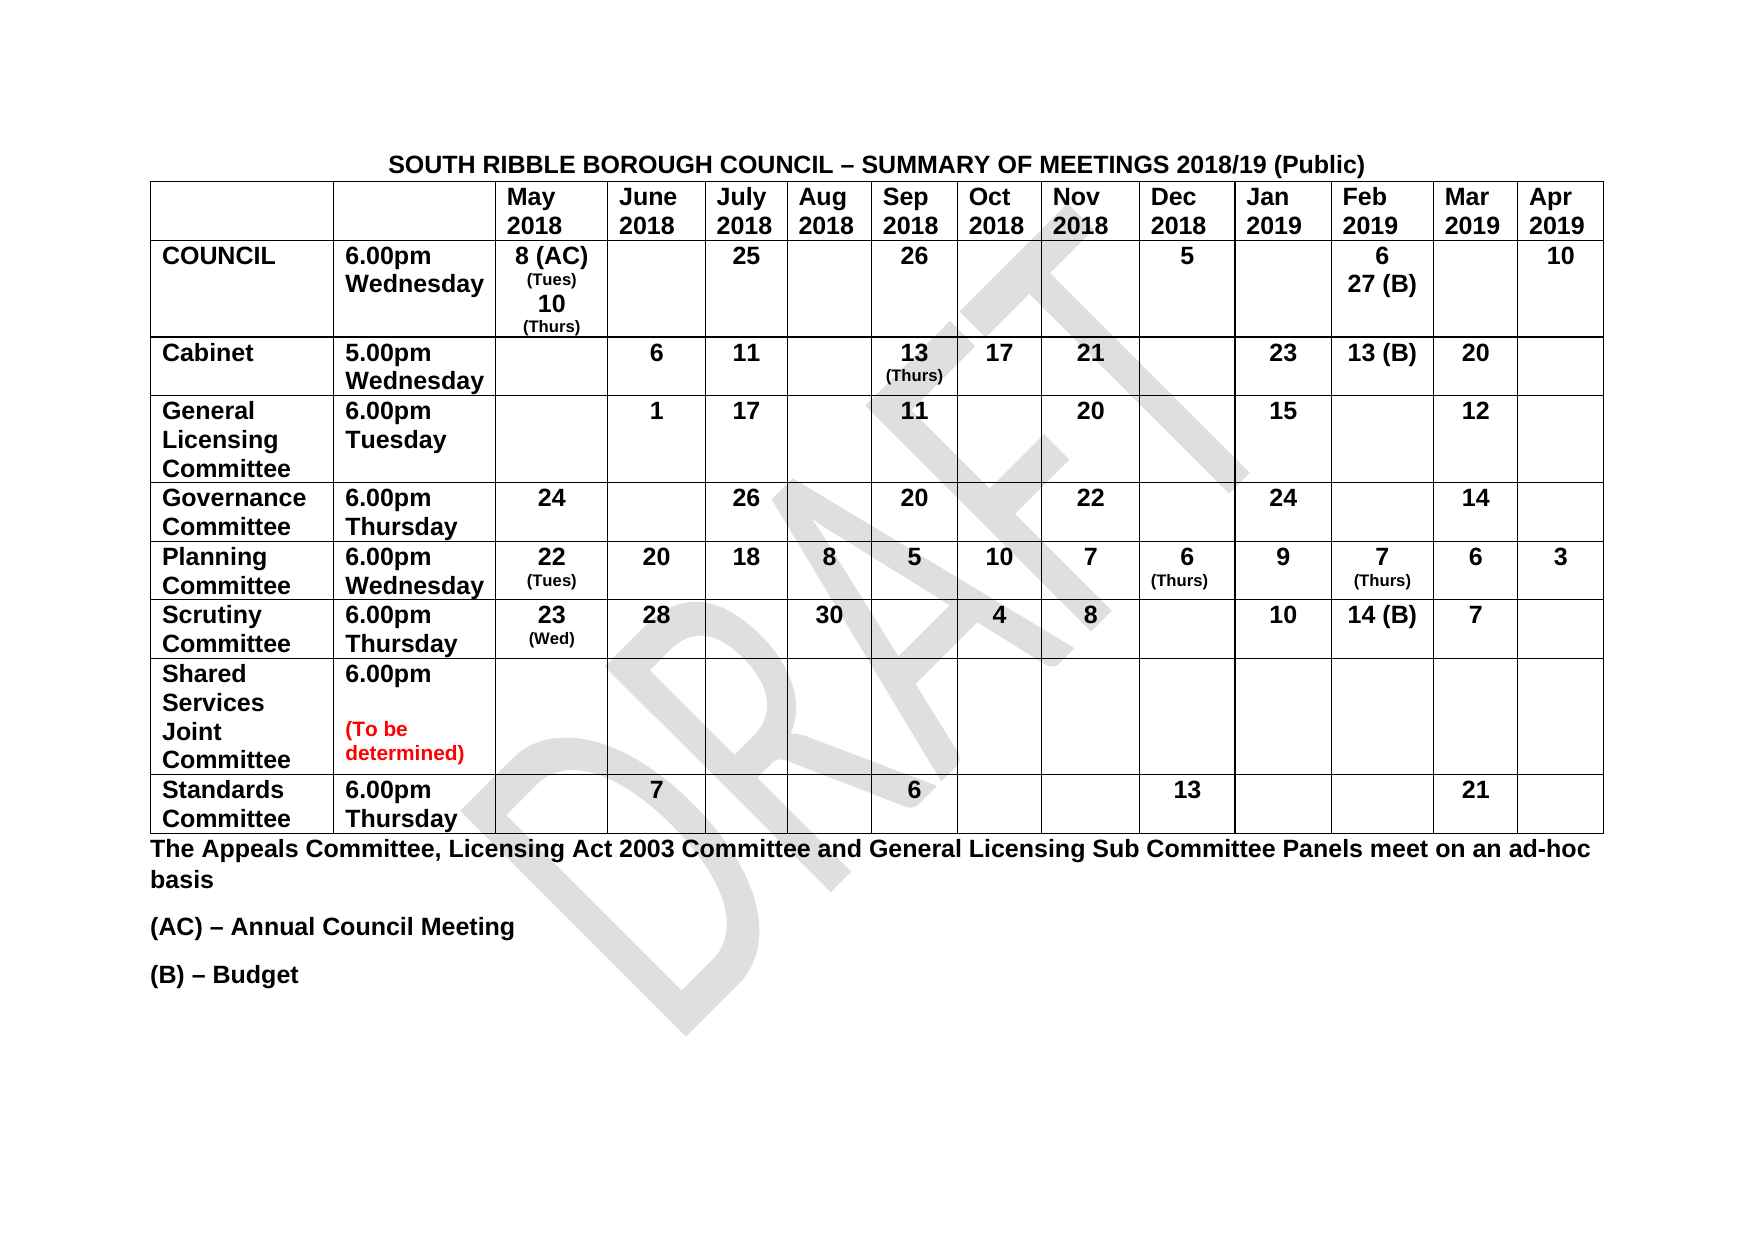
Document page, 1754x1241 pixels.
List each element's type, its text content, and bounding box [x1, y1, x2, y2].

table_cell 18 [706, 542, 787, 599]
table_cell [1042, 241, 1139, 336]
table_cell 20 [608, 542, 705, 599]
table_cell 8 [1042, 600, 1139, 658]
table_cell 7 (Thurs) [1332, 542, 1433, 599]
table_cell [1332, 659, 1433, 774]
table_cell 13 [1140, 775, 1234, 832]
text (B) – Budget [150, 960, 1604, 989]
table_cell [608, 659, 705, 774]
table_cell 6 27 (B) [1332, 241, 1433, 336]
table_cell 11 [706, 338, 787, 395]
table_cell 6.00pm Thursday [334, 600, 495, 658]
table_cell [1518, 775, 1603, 832]
table_header Nov 2018 [1042, 182, 1139, 239]
table_cell 13 (Thurs) [872, 338, 957, 395]
table_cell [1518, 396, 1603, 482]
table_header June 2018 [608, 182, 705, 239]
table_cell [788, 483, 871, 541]
table_cell 24 [496, 483, 607, 541]
table_cell Governance Committee [151, 483, 333, 541]
table_cell [496, 775, 607, 832]
table_cell [706, 775, 787, 832]
table_header Feb 2019 [1332, 182, 1433, 239]
table_cell [1042, 775, 1139, 832]
table_header [151, 182, 333, 239]
table_cell [1518, 659, 1603, 774]
table_cell [1434, 241, 1517, 336]
table_cell [496, 659, 607, 774]
table_cell 21 [1042, 338, 1139, 395]
table_cell [706, 600, 787, 658]
table_cell 6 [872, 775, 957, 832]
table_header Sep 2018 [872, 182, 957, 239]
table_cell 1 [608, 396, 705, 482]
table_cell [1140, 338, 1234, 395]
table_cell 26 [706, 483, 787, 541]
table_cell [1518, 483, 1603, 541]
table_cell 30 [788, 600, 871, 658]
table_cell Shared Services Joint Committee [151, 659, 333, 774]
table_cell [1332, 483, 1433, 541]
table_cell [1434, 659, 1517, 774]
table_cell Scrutiny Committee [151, 600, 333, 658]
table_header Apr 2019 [1518, 182, 1603, 239]
table_cell COUNCIL [151, 241, 333, 336]
table_cell [958, 241, 1041, 336]
table_cell 6 (Thurs) [1140, 542, 1234, 599]
table_cell 14 (B) [1332, 600, 1433, 658]
table_cell 8 (AC) (Tues) 10 (Thurs) [496, 241, 607, 336]
table_cell [1518, 338, 1603, 395]
table_cell [1236, 659, 1331, 774]
table_cell [608, 483, 705, 541]
table_cell [1140, 600, 1234, 658]
table_cell 22 (Tues) [496, 542, 607, 599]
table_cell [1140, 396, 1234, 482]
table_header Oct 2018 [958, 182, 1041, 239]
table_cell Planning Committee [151, 542, 333, 599]
text (AC) – Annual Council Meeting [150, 912, 1604, 941]
table_cell [496, 396, 607, 482]
table_cell 21 [1434, 775, 1517, 832]
table_cell 12 [1434, 396, 1517, 482]
table_cell [872, 659, 957, 774]
table_cell 6.00pm Wednesday [334, 241, 495, 336]
table_header July 2018 [706, 182, 787, 239]
table_cell 25 [706, 241, 787, 336]
table_cell Standards Committee [151, 775, 333, 832]
table_cell [1140, 483, 1234, 541]
table_cell [958, 659, 1041, 774]
table_cell 6.00pm Tuesday [334, 396, 495, 482]
table_cell 6.00pm (To be determined) [334, 659, 495, 774]
table_cell 20 [1434, 338, 1517, 395]
text The Appeals Committee, Licensing Act 2003 Committee and General Licensing Sub Committee Panels meet on an ad-hoc basis [150, 834, 1604, 893]
table_cell [958, 775, 1041, 832]
table_cell 6 [608, 338, 705, 395]
table_header [334, 182, 495, 239]
table_cell [1236, 775, 1331, 832]
table_cell [496, 338, 607, 395]
table_header Mar 2019 [1434, 182, 1517, 239]
table_cell 23 (Wed) [496, 600, 607, 658]
table_cell 11 [872, 396, 957, 482]
table_cell 5.00pm Wednesday [334, 338, 495, 395]
table_cell [872, 600, 957, 658]
table_cell 10 [1236, 600, 1331, 658]
table_cell [706, 659, 787, 774]
table_cell [608, 241, 705, 336]
table_cell 20 [1042, 396, 1139, 482]
text SOUTH RIBBLE BOROUGH COUNCIL – SUMMARY OF MEETINGS 2018/19 (Public) [150, 150, 1604, 179]
table_cell [788, 659, 871, 774]
table_cell 28 [608, 600, 705, 658]
table_cell [788, 241, 871, 336]
table_cell 6 [1434, 542, 1517, 599]
table_header Jan 2019 [1236, 182, 1331, 239]
table_cell [1332, 396, 1433, 482]
table_cell 10 [1518, 241, 1603, 336]
table_cell 10 [958, 542, 1041, 599]
table_cell [958, 396, 1041, 482]
table_cell [1518, 600, 1603, 658]
table_cell [788, 775, 871, 832]
table_cell 22 [1042, 483, 1139, 541]
table_cell 6.00pm Wednesday [334, 542, 495, 599]
table_cell 7 [608, 775, 705, 832]
table_cell 7 [1434, 600, 1517, 658]
table_cell 3 [1518, 542, 1603, 599]
table_cell [788, 338, 871, 395]
table_cell Cabinet [151, 338, 333, 395]
table_cell 17 [706, 396, 787, 482]
table_cell 7 [1042, 542, 1139, 599]
table_cell 26 [872, 241, 957, 336]
table_header Dec 2018 [1140, 182, 1234, 239]
table_cell 5 [872, 542, 957, 599]
table_cell 23 [1236, 338, 1331, 395]
table_cell 14 [1434, 483, 1517, 541]
table_cell [958, 483, 1041, 541]
table_header May 2018 [496, 182, 607, 239]
table_cell 15 [1236, 396, 1331, 482]
table_cell [1332, 775, 1433, 832]
table_cell 20 [872, 483, 957, 541]
table_header Aug 2018 [788, 182, 871, 239]
table_cell 9 [1236, 542, 1331, 599]
table_cell [1042, 659, 1139, 774]
table_cell [788, 396, 871, 482]
table_cell General Licensing Committee [151, 396, 333, 482]
table_cell 24 [1236, 483, 1331, 541]
table_cell 13 (B) [1332, 338, 1433, 395]
table_cell 5 [1140, 241, 1234, 336]
table_cell 4 [958, 600, 1041, 658]
table_cell 6.00pm Thursday [334, 775, 495, 832]
table_cell 6.00pm Thursday [334, 483, 495, 541]
table_cell 17 [958, 338, 1041, 395]
table_cell 8 [788, 542, 871, 599]
table_cell [1236, 241, 1331, 336]
table_cell [1140, 659, 1234, 774]
